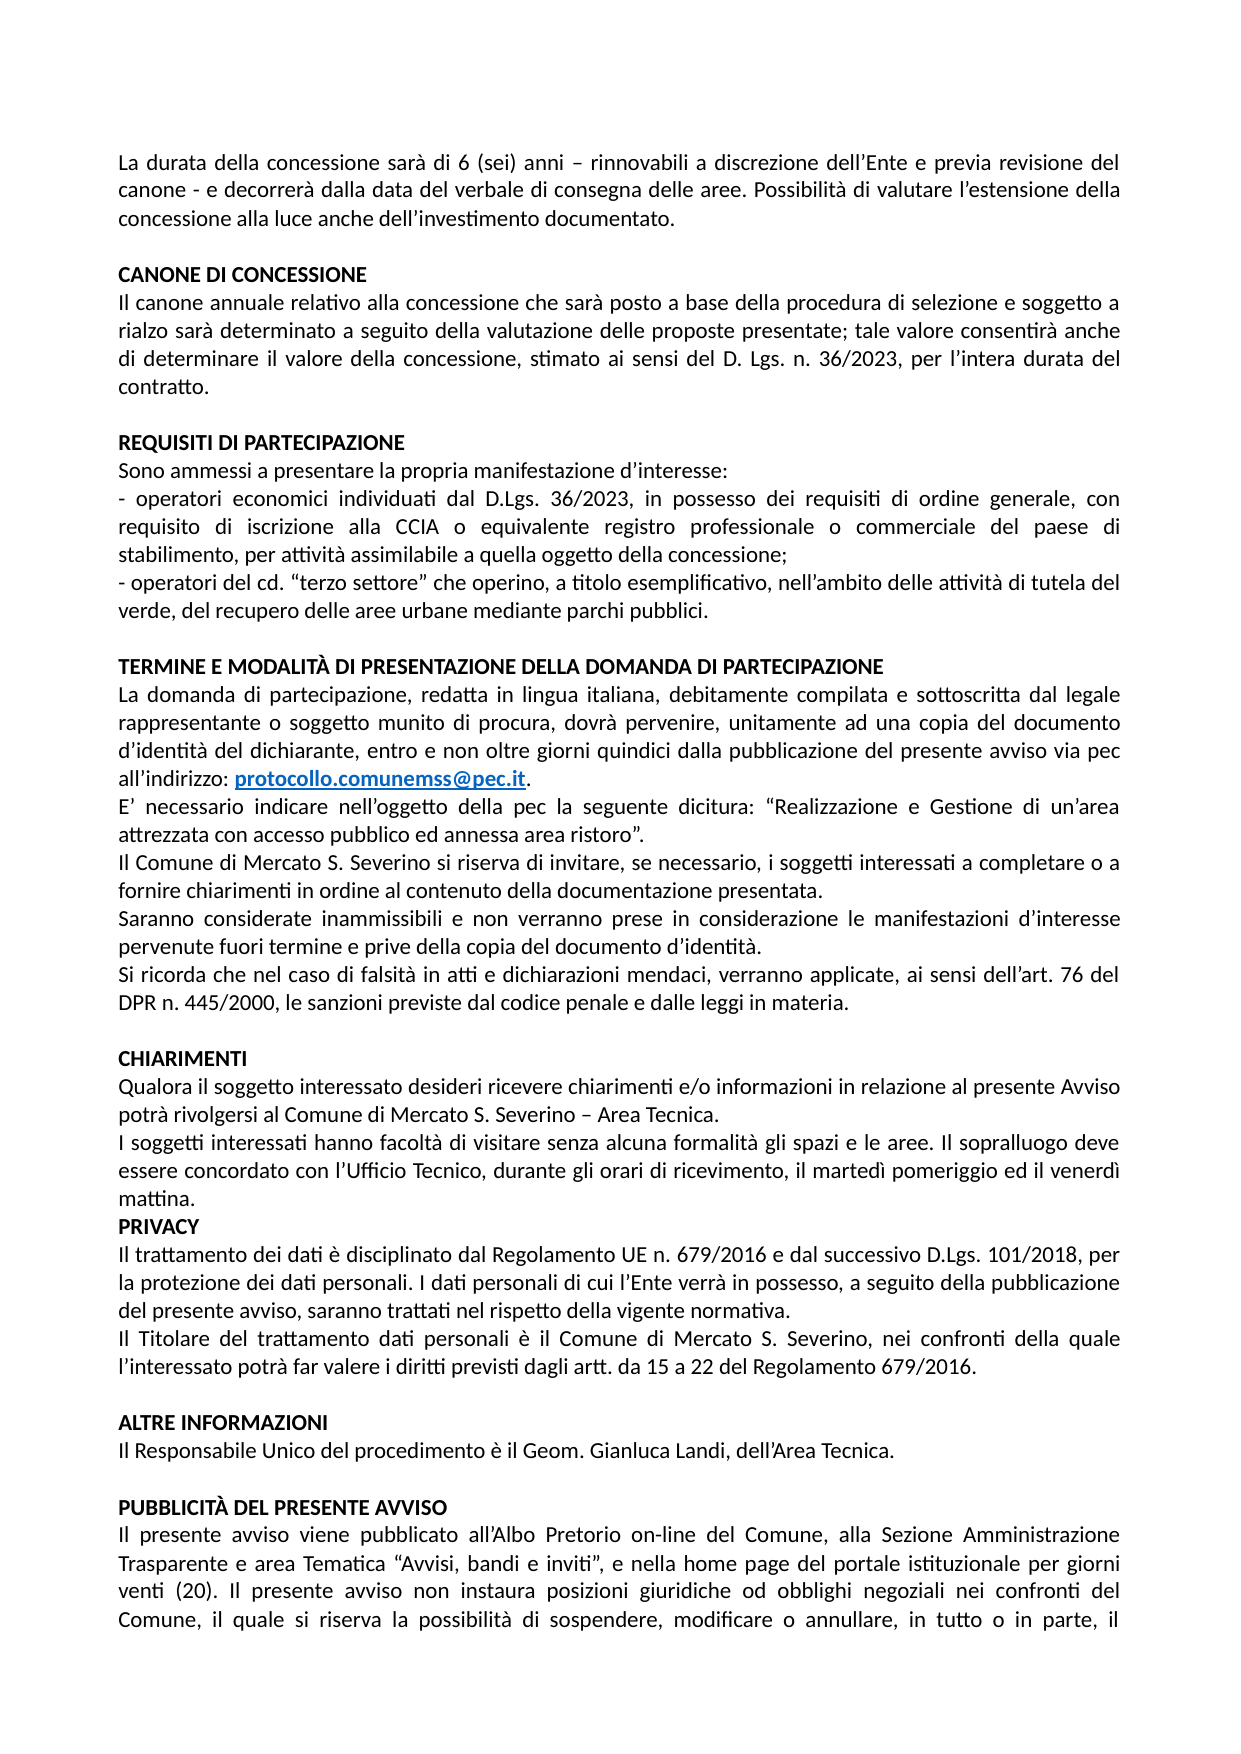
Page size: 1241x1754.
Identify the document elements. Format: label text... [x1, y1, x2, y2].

text Il Titolare del trattamento dati personali è il Comune di Mercato S. Severino, nei confronti della quale l’interessato potrà far valere i diritti previsti dagli artt. da 15 a 22 del Regolamento 679/2016. [118, 1324, 1122, 1381]
text I soggetti interessati hanno facoltà di visitare senza alcuna formalità gli spazi e le aree. Il sopralluogo deve essere concordato con l’Ufficio Tecnico, durante gli orari di ricevimento, il martedì pomeriggio ed il venerdì mattina. [118, 1128, 1122, 1212]
text Saranno considerate inammissibili e non verranno prese in considerazione le manifestazioni d’interesse pervenute fuori termine e prive della copia del documento d’identità. [118, 904, 1122, 960]
text PRIVACY [118, 1212, 1122, 1240]
text Qualora il soggetto interessato desideri ricevere chiarimenti e/o informazioni in relazione al presente Avviso potrà rivolgersi al Comune di Mercato S. Severino – Area Tecnica. [118, 1072, 1122, 1128]
text TERMINE E MODALITÀ DI PRESENTAZIONE DELLA DOMANDA DI PARTECIPAZIONE [118, 652, 1122, 680]
text Sono ammessi a presentare la propria manifestazione d’interesse: [118, 456, 1122, 484]
text Il canone annuale relativo alla concessione che sarà posto a base della procedura di selezione e soggetto a rialzo sarà determinato a seguito della valutazione delle proposte presentate; tale valore consentirà anche di determinare il valore della concessione, stimato ai sensi del D. Lgs. n. 36/2023, per l’intera durata del contratto. [118, 288, 1122, 400]
text Il trattamento dei dati è disciplinato dal Regolamento UE n. 679/2016 e dal successivo D.Lgs. 101/2018, per la protezione dei dati personali. I dati personali di cui l’Ente verrà in possesso, a seguito della pubblicazione del presente avviso, saranno trattati nel rispetto della vigente normativa. [118, 1240, 1122, 1324]
text CHIARIMENTI [118, 1044, 1122, 1072]
text - operatori economici individuati dal D.Lgs. 36/2023, in possesso dei requisiti di ordine generale, con requisito di iscrizione alla CCIA o equivalente registro professionale o commerciale del paese di stabilimento, per attività assimilabile a quella oggetto della concessione; [118, 484, 1122, 568]
text Il Responsabile Unico del procedimento è il Geom. Gianluca Landi, dell’Area Tecnica. [118, 1437, 1122, 1464]
text E’ necessario indicare nell’oggetto della pec la seguente dicitura: “Realizzazione e Gestione di un’area attrezzata con accesso pubblico ed annessa area ristoro”. [118, 792, 1122, 848]
text Il Comune di Mercato S. Severino si riserva di invitare, se necessario, i soggetti interessati a completare o a fornire chiarimenti in ordine al contenuto della documentazione presentata. [118, 848, 1122, 904]
text La durata della concessione sarà di 6 (sei) anni – rinnovabili a discrezione dell’Ente e previa revisione del canone - e decorrerà dalla data del verbale di consegna delle aree. Possibilità di valutare l’estensione della concessione alla luce anche dell’investimento documentato. [118, 148, 1122, 232]
text - operatori del cd. “terzo settore” che operino, a titolo esemplificativo, nell’ambito delle attività di tutela del verde, del recupero delle aree urbane mediante parchi pubblici. [118, 568, 1122, 624]
text La domanda di partecipazione, redatta in lingua italiana, debitamente compilata e sottoscritta dal legale rappresentante o soggetto munito di procura, dovrà pervenire, unitamente ad una copia del documento d’identità del dichiarante, entro e non oltre giorni quindici dalla pubblicazione del presente avviso via pec all’indirizzo: protocollo.comunemss@pec.it. [118, 680, 1122, 792]
text REQUISITI DI PARTECIPAZIONE [118, 428, 1122, 456]
text ALTRE INFORMAZIONI [118, 1408, 1122, 1437]
text PUBBLICITÀ DEL PRESENTE AVVISO [118, 1493, 1122, 1521]
text CANONE DI CONCESSIONE [118, 260, 1122, 288]
text Si ricorda che nel caso di falsità in atti e dichiarazioni mendaci, verranno applicate, ai sensi dell’art. 76 del DPR n. 445/2000, le sanzioni previste dal codice penale e dalle leggi in materia. [118, 960, 1122, 1016]
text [118, 1521, 1122, 1633]
